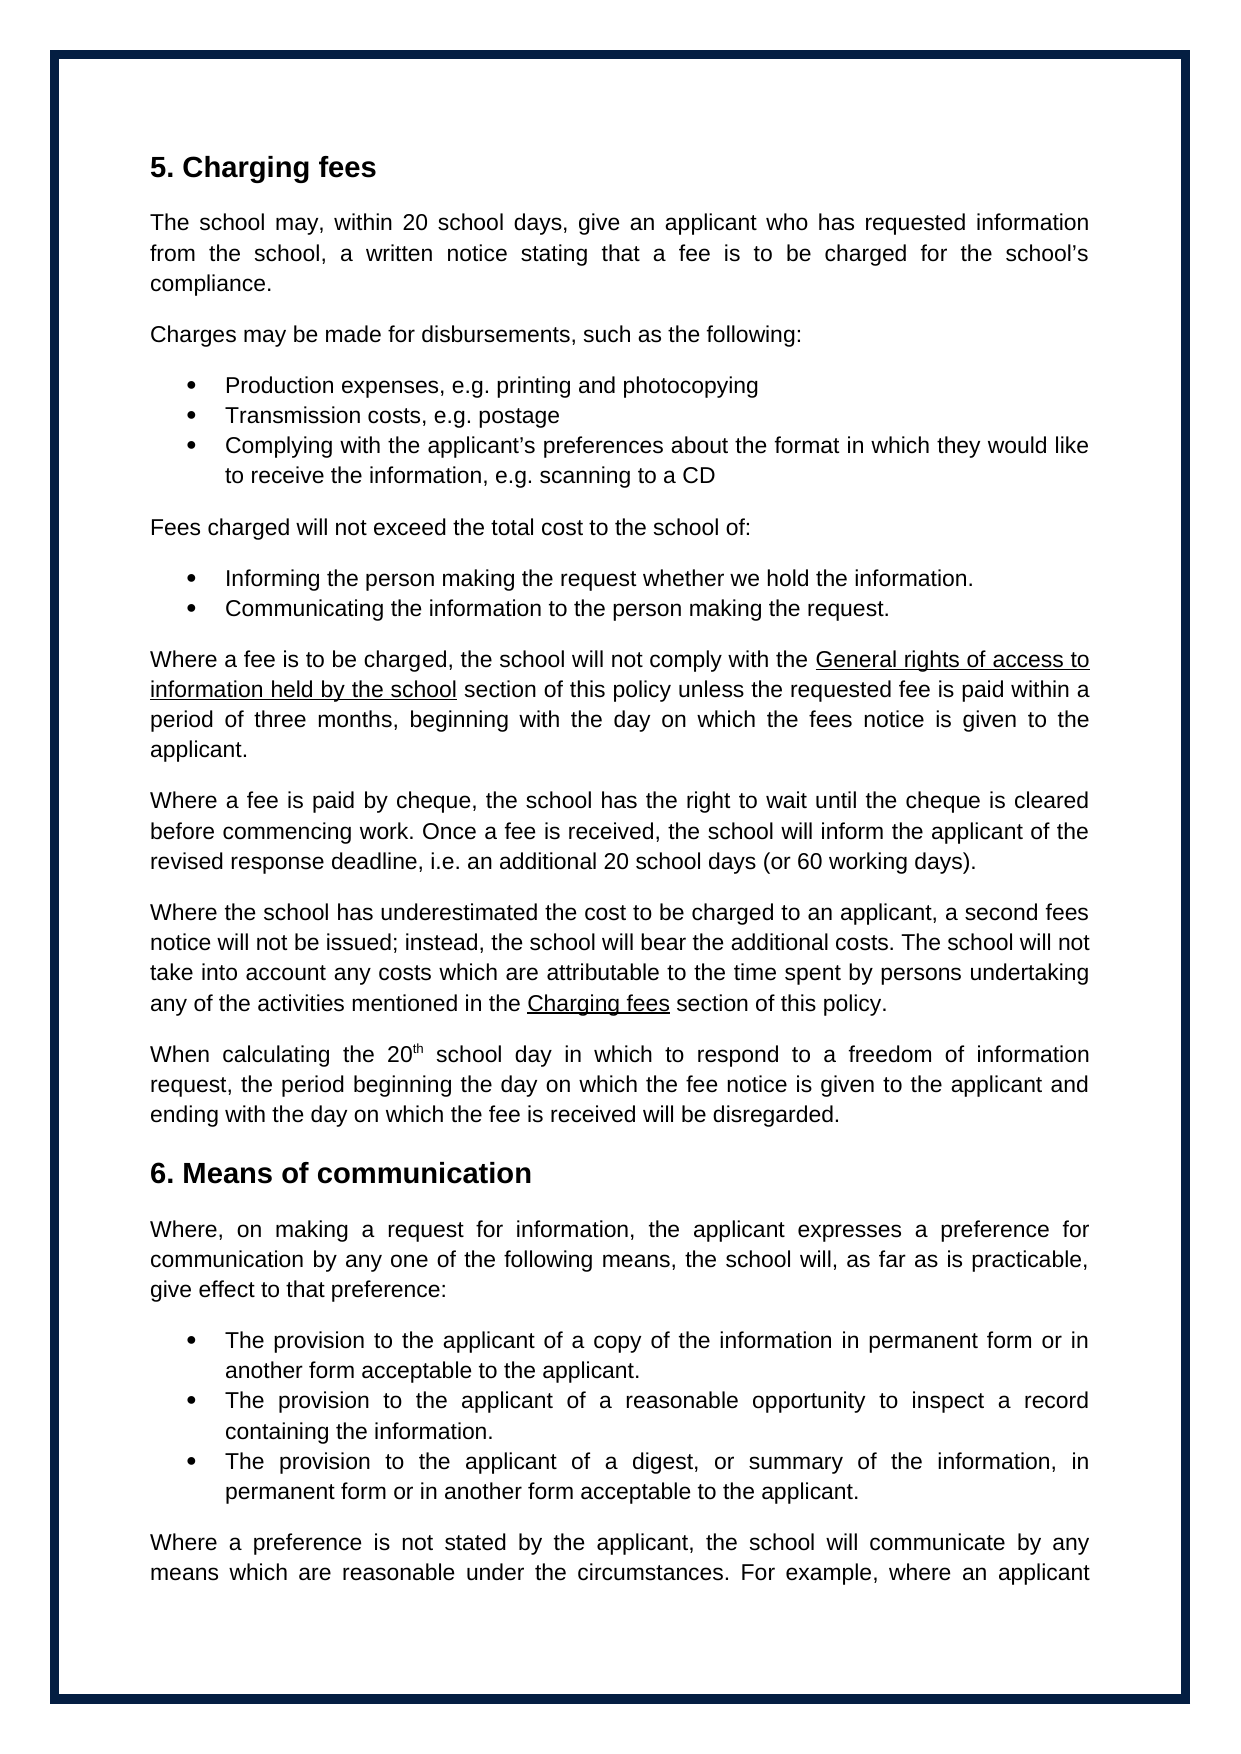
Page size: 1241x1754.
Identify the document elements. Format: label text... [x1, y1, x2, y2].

text Where a fee is paid by cheque, the school has the right to wait until the cheque is cleared before commencing work. Once a fee is received, the school will inform the applicant of the revised response deadline, i.e. an additional 20 school days (or 60 working days). [150, 787, 1090, 874]
text When calculating the 20th school day in which to respond to a freedom of information request, the period beginning the day on which the fee notice is given to the applicant and ending with the day on which the fee is received will be disregarded. [150, 1041, 1090, 1127]
list The provision to the applicant of a copy of the information in permanent form or in another form acceptable to the applicant. [187, 1327, 1090, 1384]
text Where, on making a request for information, the applicant expresses a preference for communication by any one of the following means, the school will, as far as is practicable, give effect to that preference: [150, 1216, 1090, 1302]
list The provision to the applicant of a digest, or summary of the information, in permanent form or in another form acceptable to the applicant. [187, 1448, 1090, 1504]
subtitle 6. Means of communication [150, 1156, 1090, 1190]
list Informing the person making the request whether we hold the information. [187, 564, 1090, 591]
list The provision to the applicant of a reasonable opportunity to inspect a record containing the information. [187, 1387, 1090, 1444]
list Communicating the information to the person making the request. [187, 595, 1090, 621]
list Production expenses, e.g. printing and photocopying [187, 372, 1090, 398]
text The school may, within 20 school days, give an applicant who has requested information from the school, a written notice stating that a fee is to be charged for the school’s compliance. [150, 209, 1090, 296]
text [150, 1529, 1090, 1586]
list Transmission costs, e.g. postage [187, 402, 1090, 428]
text Where the school has underestimated the cost to be charged to an applicant, a second fees notice will not be issued; instead, the school will bear the additional costs. The school will not take into account any costs which are attributable to the time spent by persons undertaking any of the activities mentioned in the Charging fees section of this policy. [150, 899, 1090, 1016]
list Complying with the applicant’s preferences about the format in which they would like to receive the information, e.g. scanning to a CD [187, 432, 1090, 489]
text Fees charged will not exceed the total cost to the school of: [150, 513, 1090, 540]
text Charges may be made for disbursements, such as the following: [150, 321, 1090, 347]
text Where a fee is to be charged, the school will not comply with the General rights of access to information held by the school section of this policy unless the requested fee is paid within a period of three months, beginning with the day on which the fees notice is given to the applicant. [150, 646, 1090, 763]
subtitle 5. Charging fees [150, 150, 1090, 183]
